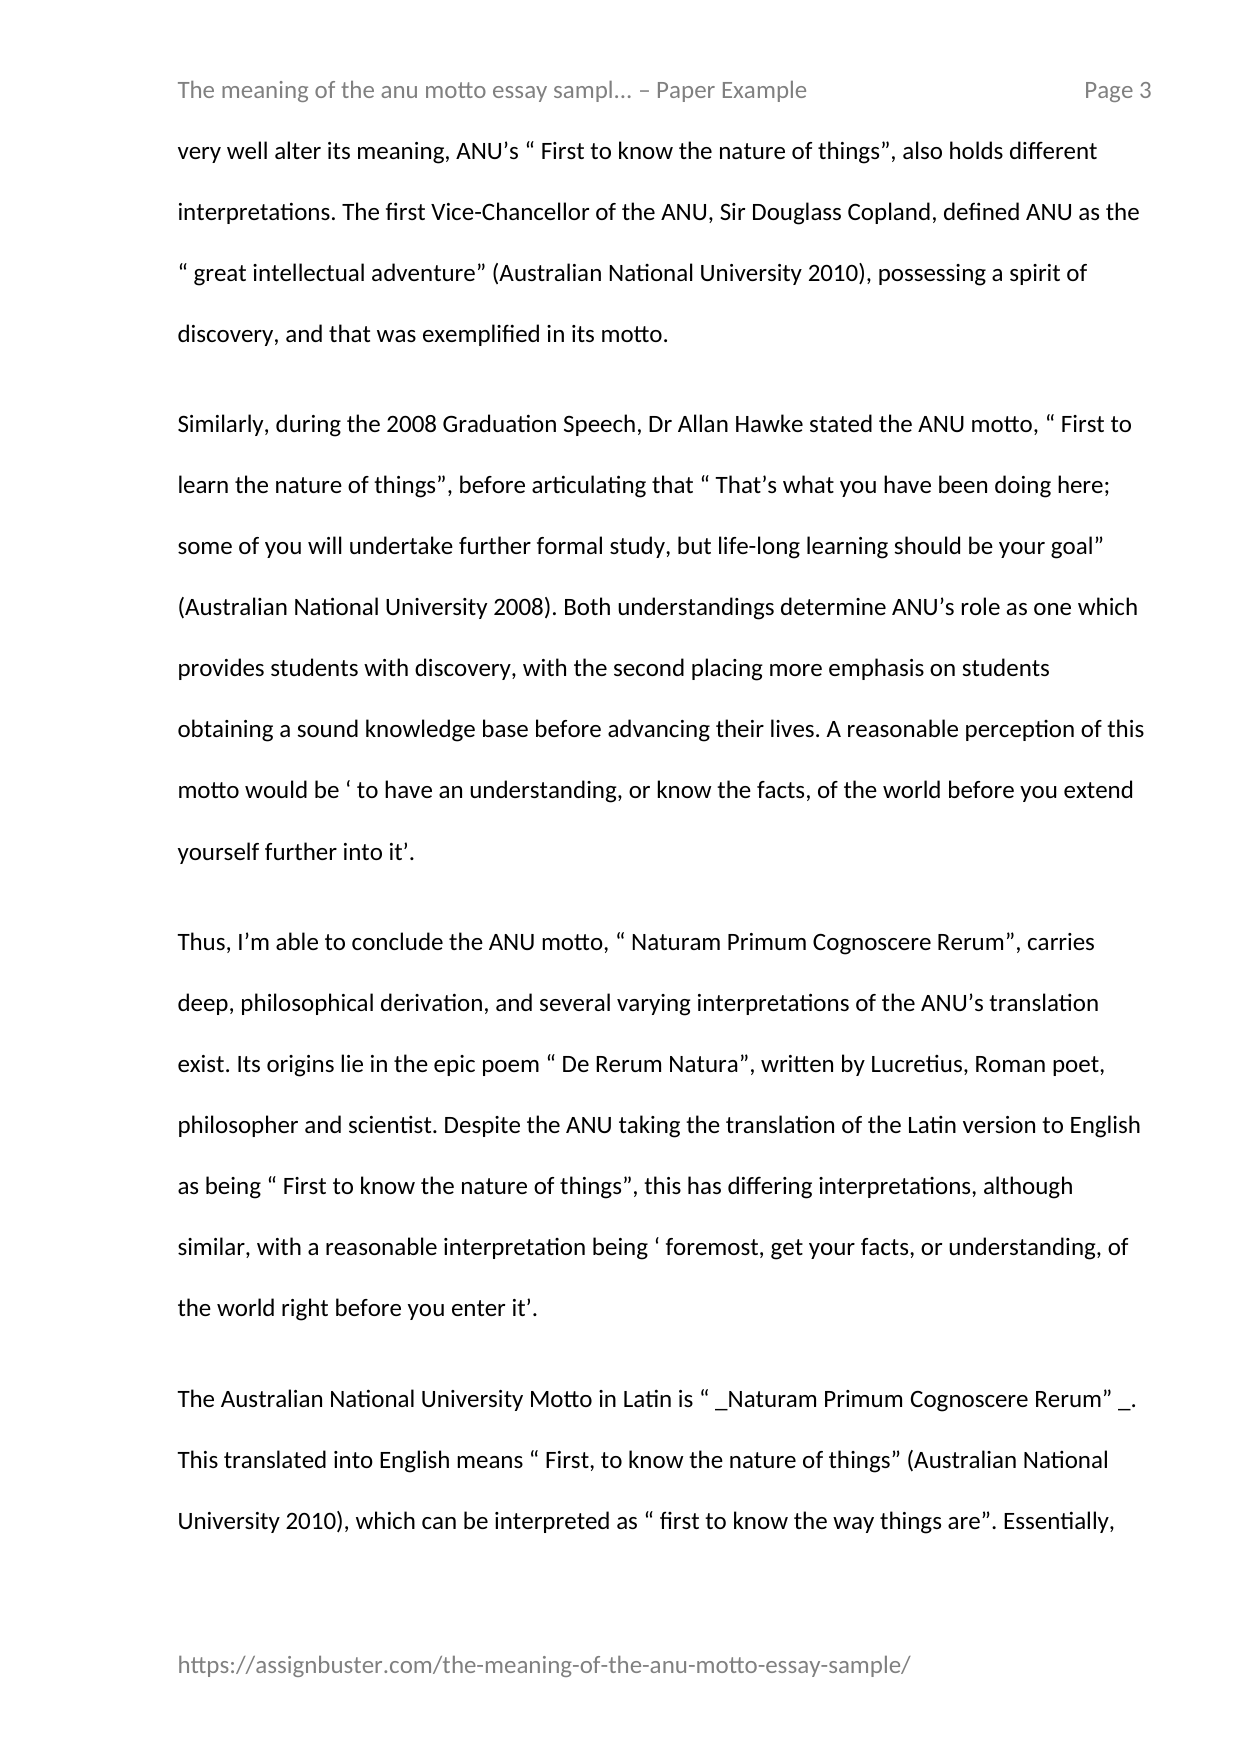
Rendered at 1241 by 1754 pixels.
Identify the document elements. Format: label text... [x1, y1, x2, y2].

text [177, 135, 1152, 348]
text Similarly, during the 2008 Graduation Speech, Dr Allan Hawke stated the ANU motto, “ First to learn the nature of things”, before articulating that “ That’s what you have been doing here; some of you will undertake further formal study, but life-long learning should be your goal” (Australian National University 2008). Both understandings determine ANU’s role as one which provides students with discovery, with the second placing more emphasis on students obtaining a sound knowledge base before advancing their lives. A reasonable perception of this motto would be ‘ to have an understanding, or know the facts, of the world before you extend yourself further into it’. [177, 408, 1152, 866]
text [177, 1383, 1152, 1536]
text Thus, I’m able to conclude the ANU motto, “ Naturam Primum Cognoscere Rerum”, carries deep, philosophical derivation, and several varying interpretations of the ANU’s translation exist. Its origins lie in the epic poem “ De Rerum Natura”, written by Lucretius, Roman poet, philosopher and scientist. Despite the ANU taking the translation of the Latin version to English as being “ First to know the nature of things”, this has differing interpretations, although similar, with a reasonable interpretation being ‘ foremost, get your facts, or understanding, of the world right before you enter it’. [177, 926, 1152, 1323]
